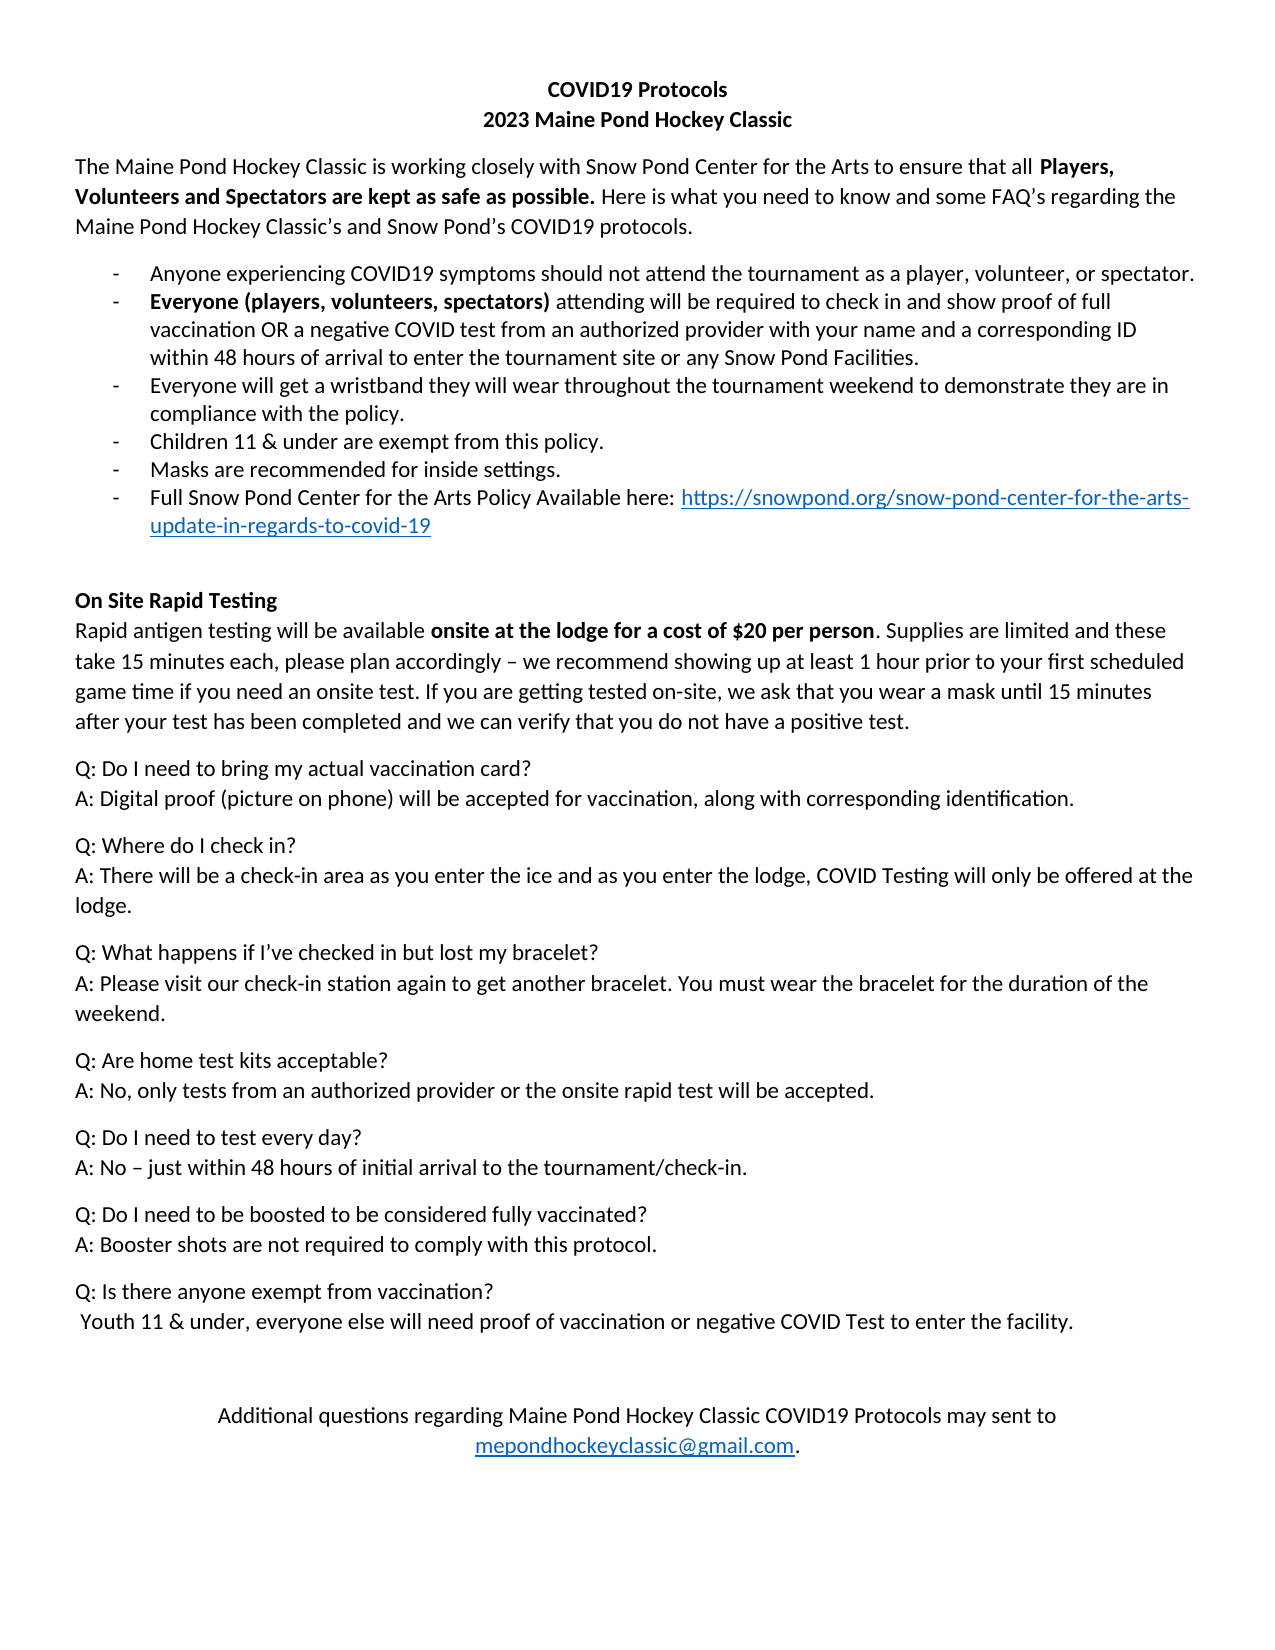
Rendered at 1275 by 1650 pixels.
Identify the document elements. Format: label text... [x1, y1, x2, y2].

text On Site Rapid Testing Rapid antigen testing will be available onsite at the lodge for a cost of $20 per person. Supplies are limited and these take 15 minutes each, please plan accordingly – we recommend showing up at least 1 hour prior to your first scheduled game time if you need an onsite test. If you are getting tested on-site, we ask that you wear a mask until 15 minutes after your test has been completed and we can verify that you do not have a positive test. [75, 586, 1200, 735]
list Full Snow Pond Center for the Arts Policy Available here: https://snowpond.org/snow-pond-center-for-the-arts-update-in-regards-to-covid-19 [112, 483, 1200, 539]
list Everyone will get a wristband they will wear throughout the tournament weekend to demonstrate they are in compliance with the policy. [112, 371, 1200, 427]
list Everyone (players, volunteers, spectators) attending will be required to check in and show proof of full vaccination OR a negative COVID test from an authorized provider with your name and a corresponding ID within 48 hours of arrival to enter the tournament site or any Snow Pond Facilities. [112, 287, 1200, 371]
text The Maine Pond Hockey Classic is working closely with Snow Pond Center for the Arts to ensure that all Players, Volunteers and Spectators are kept as safe as possible. Here is what you need to know and some FAQ’s regarding the Maine Pond Hockey Classic’s and Snow Pond’s COVID19 protocols. [75, 152, 1200, 241]
text Q: Do I need to be boosted to be considered fully vaccinated? A: Booster shots are not required to comply with this protocol. [75, 1200, 1200, 1258]
text Q: Is there anyone exempt from vaccination? Youth 11 & under, everyone else will need proof of vaccination or negative COVID Test to enter the facility. [75, 1277, 1200, 1335]
text COVID19 Protocols 2023 Maine Pond Hockey Classic [75, 75, 1200, 133]
text Additional questions regarding Maine Pond Hockey Classic COVID19 Protocols may sent to mepondhockeyclassic@gmail.com. [75, 1401, 1200, 1459]
text Q: Do I need to test every day? A: No – just within 48 hours of initial arrival to the tournament/check-in. [75, 1123, 1200, 1181]
list Masks are recommended for inside settings. [112, 456, 1200, 483]
text Q: Are home test kits acceptable? A: No, only tests from an authorized provider or the onsite rapid test will be accepted. [75, 1046, 1200, 1104]
text Q: Do I need to bring my actual vaccination card? A: Digital proof (picture on phone) will be accepted for vaccination, along with corresponding identification. [75, 754, 1200, 812]
list Children 11 & under are exempt from this policy. [112, 427, 1200, 456]
text Q: Where do I check in? A: There will be a check-in area as you enter the ice and as you enter the lodge, COVID Testing will only be offered at the lodge. [75, 831, 1200, 920]
text Q: What happens if I’ve checked in but lost my bracelet? A: Please visit our check-in station again to get another bracelet. You must wear the bracelet for the duration of the weekend. [75, 938, 1200, 1027]
list Anyone experiencing COVID19 symptoms should not attend the tournament as a player, volunteer, or spectator. [112, 259, 1200, 287]
